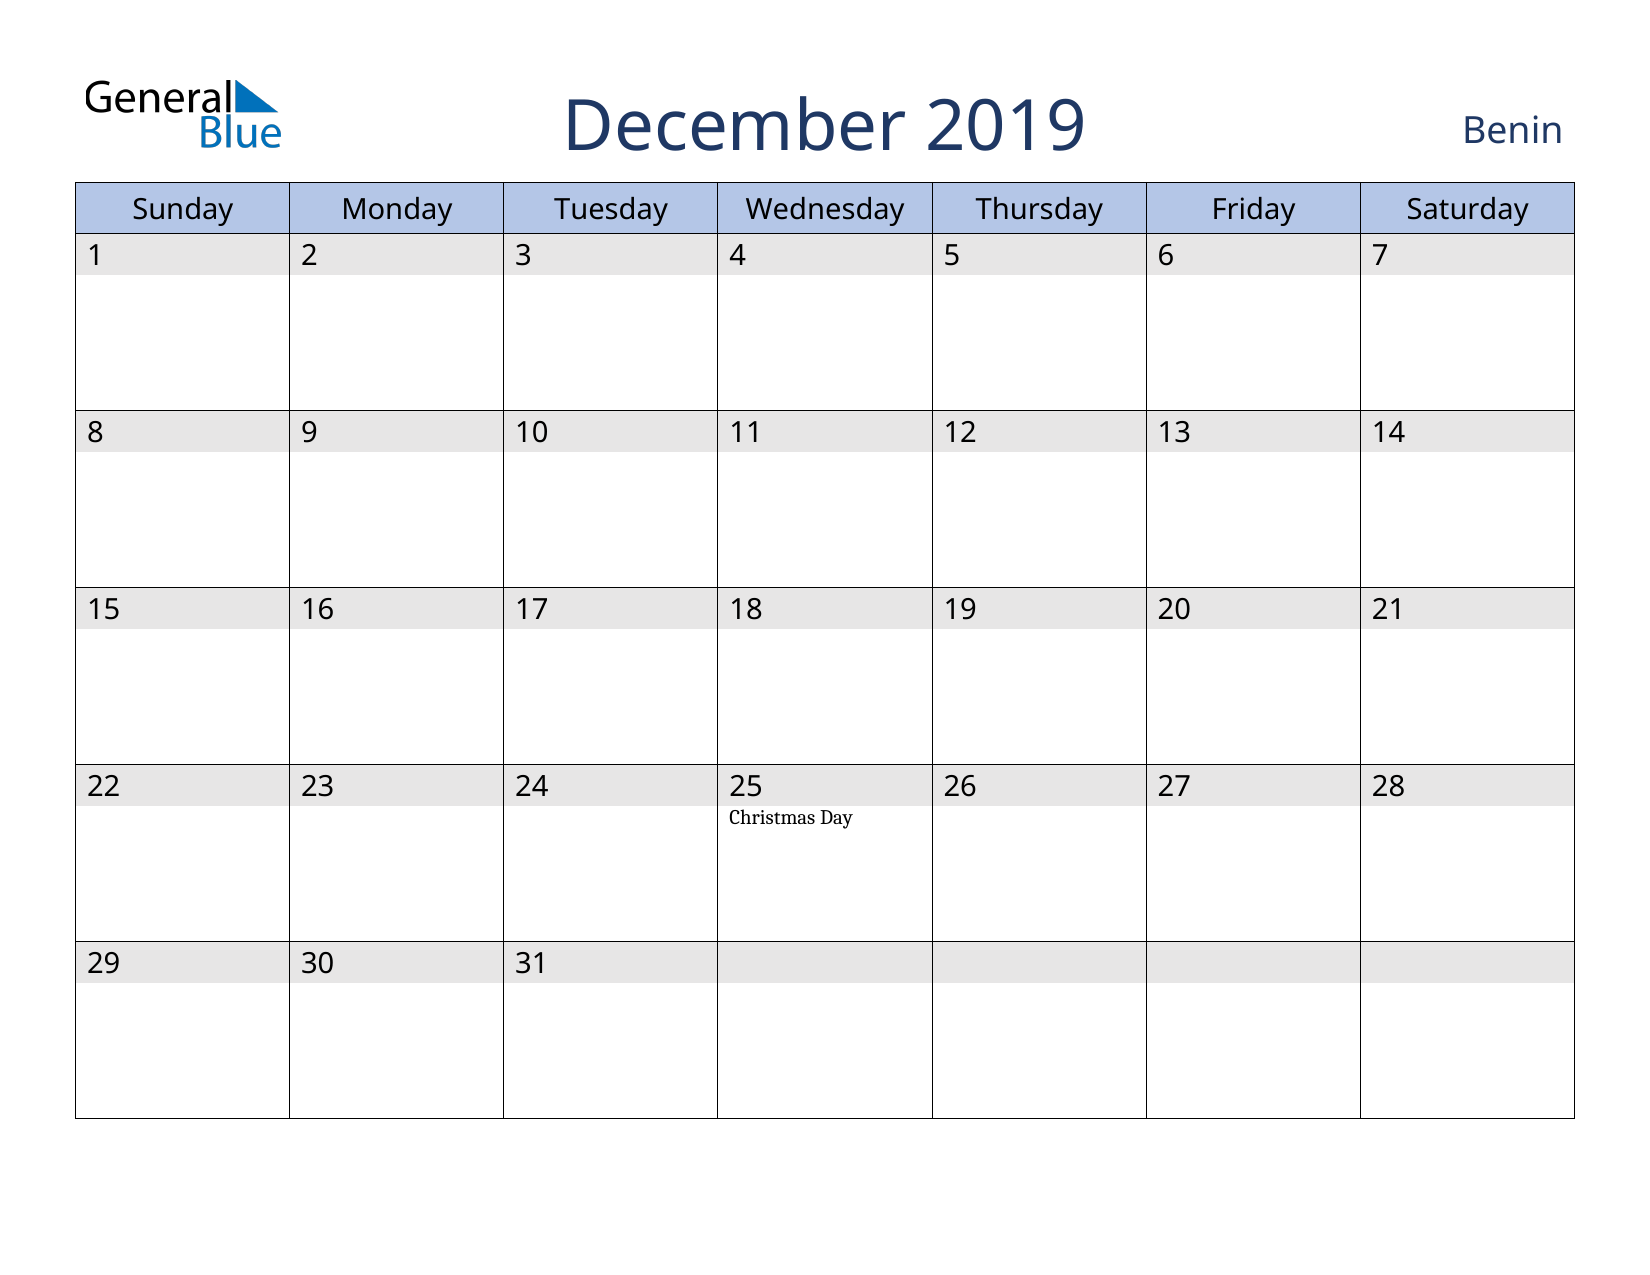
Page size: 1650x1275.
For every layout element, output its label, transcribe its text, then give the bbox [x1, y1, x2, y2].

table_cell [1147, 806, 1360, 941]
table_header Benin [1146, 75, 1574, 182]
table_cell 25 [718, 765, 932, 806]
table_cell 3 [504, 234, 717, 275]
table_cell [933, 452, 1146, 587]
table_cell 5 [933, 234, 1146, 275]
table_cell 24 [504, 765, 717, 806]
table_cell [504, 275, 717, 410]
table_cell [718, 275, 932, 410]
table_cell 8 [76, 411, 289, 452]
table_cell [1361, 942, 1574, 983]
table_cell 18 [718, 588, 932, 629]
table_cell 16 [290, 588, 503, 629]
table_cell [1147, 983, 1360, 1118]
table_cell [1361, 452, 1574, 587]
table_header [76, 75, 503, 182]
table_cell 21 [1361, 588, 1574, 629]
table_cell 28 [1361, 765, 1574, 806]
table_cell 27 [1147, 765, 1360, 806]
table_cell [718, 452, 932, 587]
table_cell 31 [504, 942, 717, 983]
table_cell [1361, 806, 1574, 941]
table_cell Christmas Day [718, 806, 932, 941]
table_cell [1147, 629, 1360, 764]
table_cell [718, 942, 932, 983]
table_cell [933, 806, 1146, 941]
table_cell 12 [933, 411, 1146, 452]
table_cell [504, 806, 717, 941]
table_cell 11 [718, 411, 932, 452]
table_cell [76, 806, 289, 941]
table_cell Saturday [1361, 183, 1574, 233]
table_cell [76, 629, 289, 764]
table_cell 6 [1147, 234, 1360, 275]
table_cell [933, 275, 1146, 410]
table_cell 30 [290, 942, 503, 983]
table_cell [290, 452, 503, 587]
table_cell Friday [1147, 183, 1360, 233]
table_cell [290, 806, 503, 941]
table_cell [1147, 275, 1360, 410]
table_cell Sunday [76, 183, 289, 233]
table_cell 10 [504, 411, 717, 452]
table_cell 19 [933, 588, 1146, 629]
picture [86, 80, 281, 148]
table_cell [1147, 942, 1360, 983]
table_cell 14 [1361, 411, 1574, 452]
table_cell [290, 275, 503, 410]
table_cell 4 [718, 234, 932, 275]
table_cell [290, 983, 503, 1118]
table_cell [1361, 629, 1574, 764]
table_cell 13 [1147, 411, 1360, 452]
table_cell 1 [76, 234, 289, 275]
table_cell 23 [290, 765, 503, 806]
table_cell [76, 275, 289, 410]
table_cell 20 [1147, 588, 1360, 629]
table_cell [718, 629, 932, 764]
table_cell Wednesday [718, 183, 932, 233]
table_cell [1361, 983, 1574, 1118]
table_cell 9 [290, 411, 503, 452]
table_cell 7 [1361, 234, 1574, 275]
table_cell 22 [76, 765, 289, 806]
table_cell 26 [933, 765, 1146, 806]
table_cell [290, 629, 503, 764]
table_cell [933, 942, 1146, 983]
table_cell Thursday [933, 183, 1146, 233]
table_cell 29 [76, 942, 289, 983]
table_cell [504, 983, 717, 1118]
table_cell [1147, 452, 1360, 587]
table_cell [504, 629, 717, 764]
table_cell [1361, 275, 1574, 410]
table_header December 2019 [504, 75, 1146, 182]
table_cell [76, 983, 289, 1118]
table_cell [718, 983, 932, 1118]
table_cell Monday [290, 183, 503, 233]
table_cell [504, 452, 717, 587]
table_cell [933, 983, 1146, 1118]
table_cell 17 [504, 588, 717, 629]
table_cell 15 [76, 588, 289, 629]
table_cell [76, 452, 289, 587]
table_cell 2 [290, 234, 503, 275]
table_cell [933, 629, 1146, 764]
table_cell Tuesday [504, 183, 717, 233]
